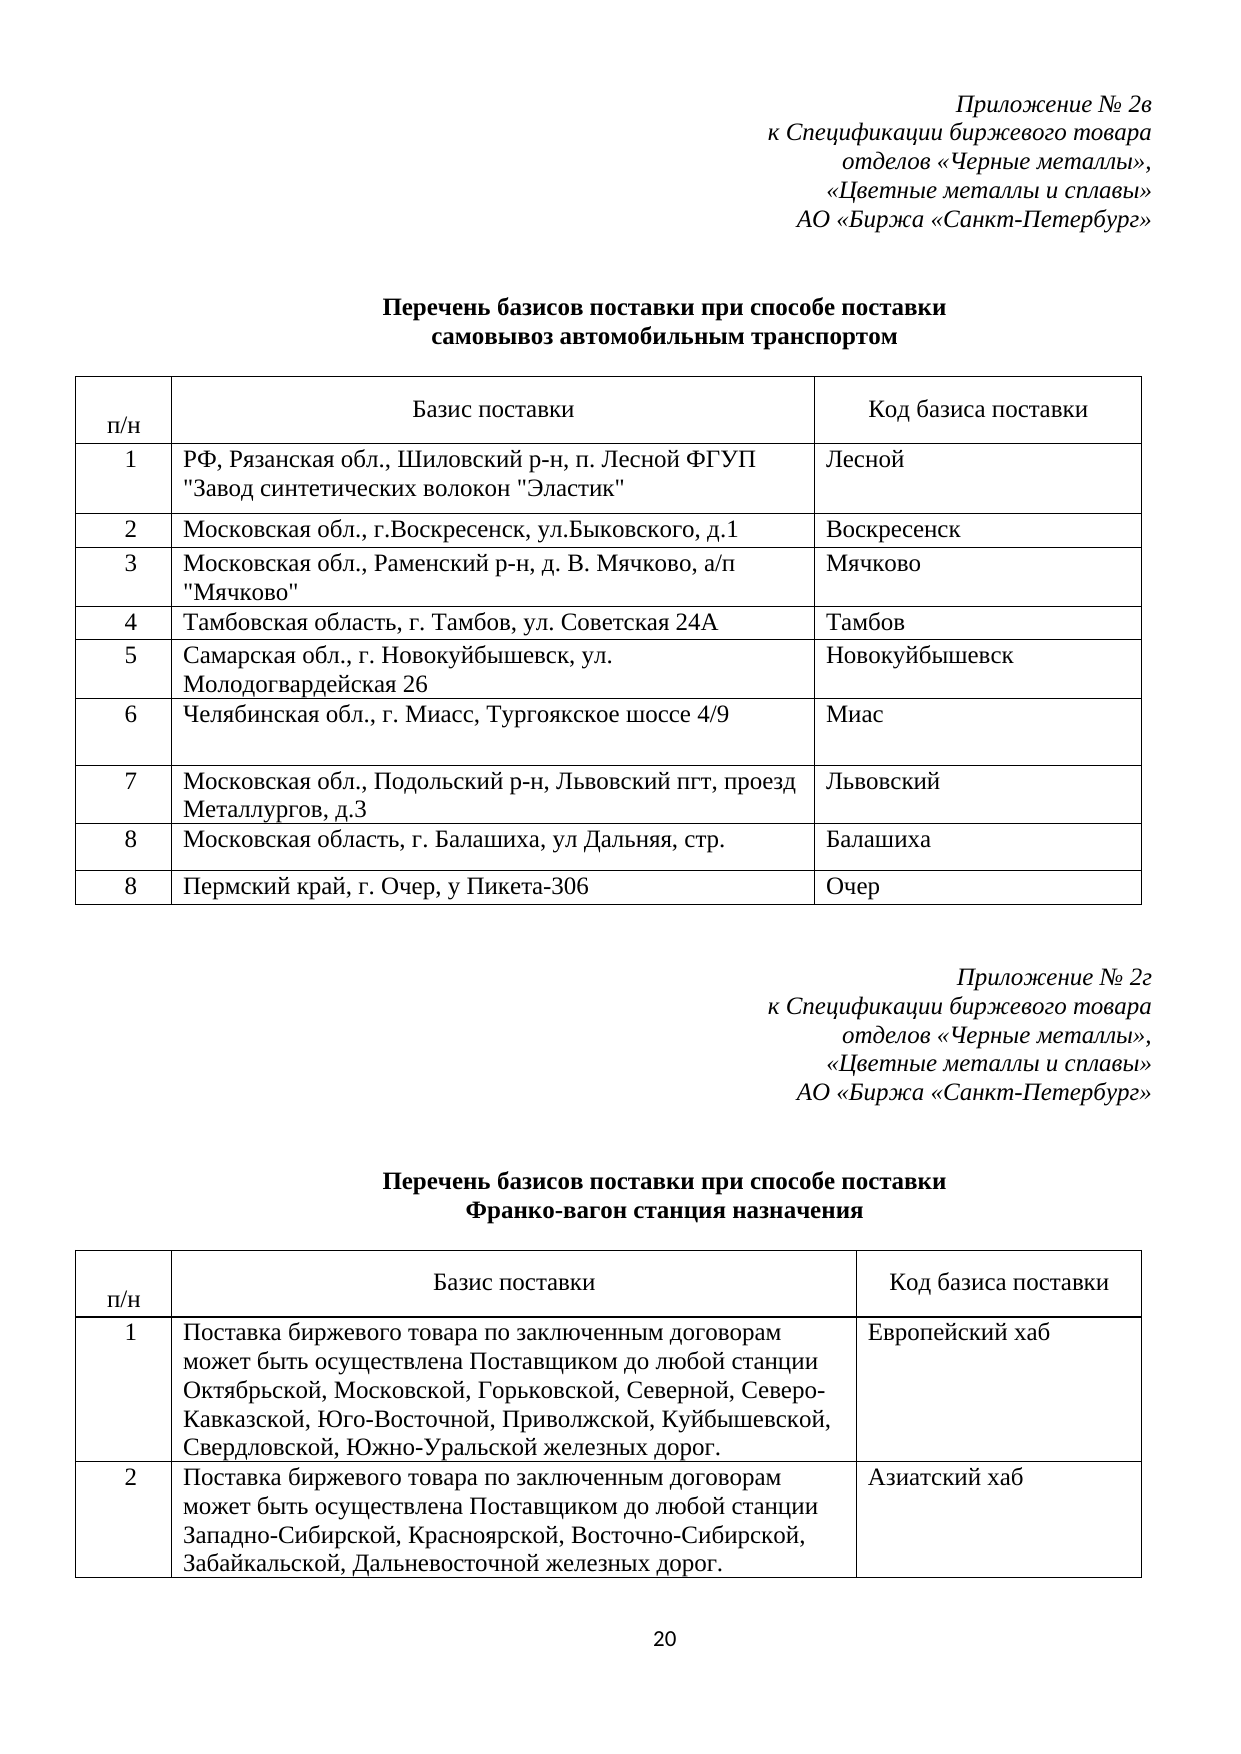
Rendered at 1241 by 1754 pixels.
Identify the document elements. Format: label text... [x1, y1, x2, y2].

table_cell 6 [76, 699, 171, 765]
text АО «Биржа «Санкт-Петербург» [177, 204, 1152, 232]
table_header Базис поставки [172, 1251, 856, 1316]
table_cell Московская обл., Раменский р-н, д. В. Мячково, а/п "Мячково" [172, 548, 814, 606]
text Приложение № 2г [177, 962, 1152, 991]
text «Цветные металлы и сплавы» [177, 1048, 1152, 1077]
table_cell 7 [76, 766, 171, 823]
text к Спецификации биржевого товара [177, 117, 1152, 146]
table_cell 2 [76, 514, 171, 547]
table_cell Европейский хаб [857, 1318, 1141, 1461]
table_header Базис поставки [172, 377, 814, 443]
table_cell Азиатский хаб [857, 1462, 1141, 1577]
table_cell Мячково [815, 548, 1141, 606]
table_header п/н [76, 377, 171, 443]
table_cell Самарская обл., г. Новокуйбышевск, ул. Молодогвардейская 26 [172, 640, 814, 698]
table_cell Миас [815, 699, 1141, 765]
text АО «Биржа «Санкт-Петербург» [177, 1077, 1152, 1106]
table_cell Поставка биржевого товара по заключенным договорам может быть осуществлена Поставщиком до любой станции Октябрьской, Московской, Горьковской, Северной, Северо-Кавказской, Юго-Восточной, Приволжской, Куйбышевской, Свердловской, Южно-Уральской железных дорог. [172, 1318, 856, 1461]
table_cell Львовский [815, 766, 1141, 823]
table_cell 3 [76, 548, 171, 606]
text отделов «Черные металлы», [177, 146, 1152, 175]
table_cell Московская обл., г.Воскресенск, ул.Быковского, д.1 [172, 514, 814, 547]
table_cell Московская область, г. Балашиха, ул Дальняя, стр. [172, 824, 814, 870]
table_header п/н [76, 1251, 171, 1316]
table_cell Очер [815, 871, 1141, 904]
table_cell Воскресенск [815, 514, 1141, 547]
text Франко-вагон станция назначения [177, 1195, 1152, 1223]
table_cell Поставка биржевого товара по заключенным договорам может быть осуществлена Поставщиком до любой станции Западно-Сибирской, Красноярской, Восточно-Сибирской, Забайкальской, Дальневосточной железных дорог. [172, 1462, 856, 1577]
table_cell Лесной [815, 444, 1141, 513]
table_cell Тамбов [815, 607, 1141, 639]
table_cell Пермский край, г. Очер, у Пикета-306 [172, 871, 814, 904]
text самовывоз автомобильным транспортом [177, 321, 1152, 350]
table_cell 5 [76, 640, 171, 698]
table_cell РФ, Рязанская обл., Шиловский р-н, п. Лесной ФГУП "Завод синтетических волокон "Эластик" [172, 444, 814, 513]
text отделов «Черные металлы», [177, 1020, 1152, 1048]
table_cell 1 [76, 1318, 171, 1461]
table_header Код базиса поставки [857, 1251, 1141, 1316]
table_cell Новокуйбышевск [815, 640, 1141, 698]
table_cell 8 [76, 871, 171, 904]
table_cell Тамбовская область, г. Тамбов, ул. Советская 24А [172, 607, 814, 639]
table_cell Челябинская обл., г. Миасс, Тургоякское шоссе 4/9 [172, 699, 814, 765]
text Перечень базисов поставки при способе поставки [177, 292, 1152, 321]
text Приложение № 2в [177, 89, 1152, 117]
table_cell 1 [76, 444, 171, 513]
table_cell Московская обл., Подольский р-н, Львовский пгт, проезд Металлургов, д.3 [172, 766, 814, 823]
text «Цветные металлы и сплавы» [177, 175, 1152, 204]
table_cell 2 [76, 1462, 171, 1577]
table_cell 8 [76, 824, 171, 870]
text к Спецификации биржевого товара [177, 991, 1152, 1020]
table_cell Балашиха [815, 824, 1141, 870]
text Перечень базисов поставки при способе поставки [177, 1166, 1152, 1195]
table_cell 4 [76, 607, 171, 639]
table_header Код базиса поставки [815, 377, 1141, 443]
